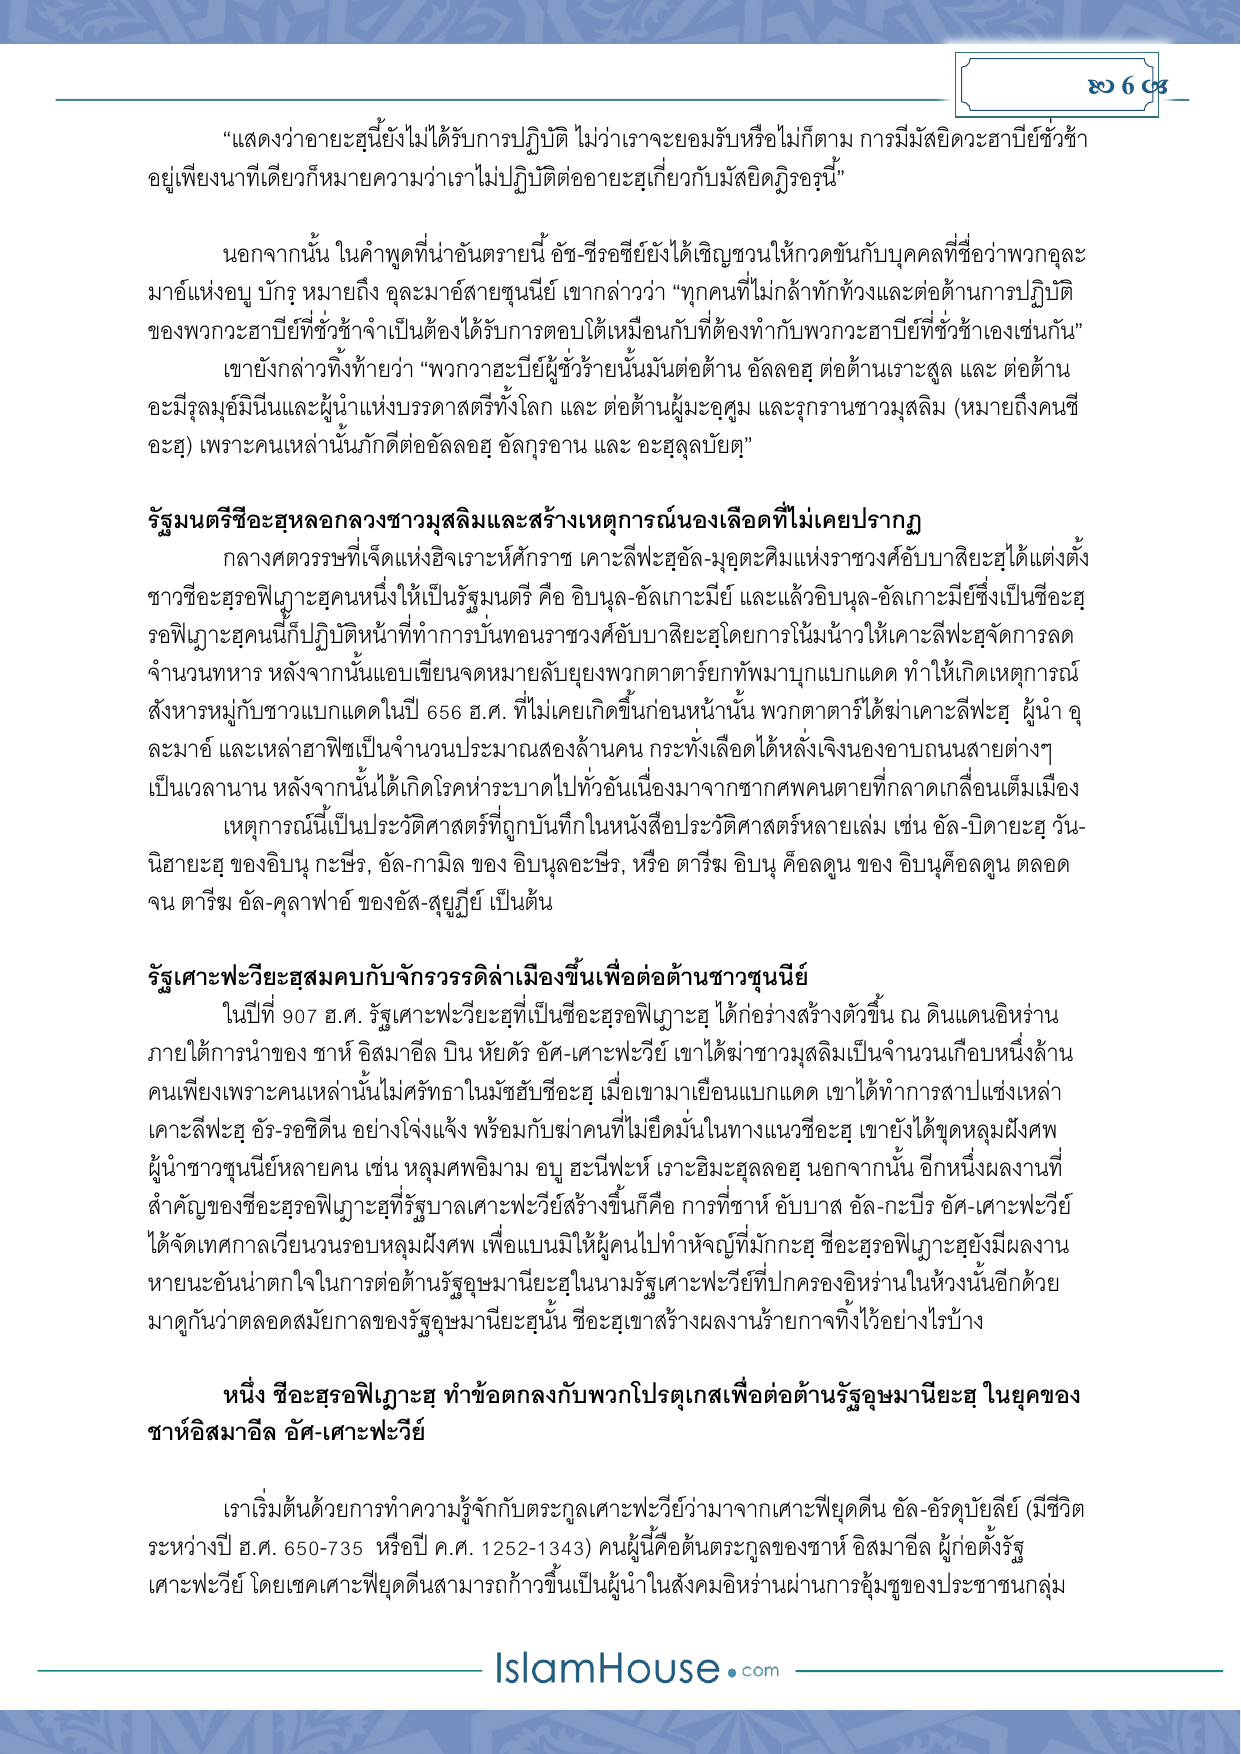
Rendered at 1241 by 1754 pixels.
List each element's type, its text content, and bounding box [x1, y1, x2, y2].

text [148, 1487, 1092, 1602]
text รัฐเศาะฟะวียะฮฺสมคบกับจักรวรรดิล่าเมืองขึ้นเพื่อต่อต้านชาวซุนนีย์ [148, 957, 1092, 994]
text กลางศตวรรษที่เจ็ดแห่งฮิจเราะห์ศักราช เคาะลีฟะฮฺอัล-มุอฺตะศิมแห่งราชวงศ์อับบาสิยะฮฺได้แต่งตั้งชาวชีอะฮฺรอฟิเฎาะฮฺคนหนึ่งให้เป็นรัฐมนตรี คือ อิบนุล-อัลเกาะมีย์ และแล้วอิบนุล-อัลเกาะมีย์ซึ่งเป็นชีอะฮฺรอฟิเฎาะฮฺคนนี้ก็ปฏิบัติหน้าที่ทำการบั่นทอนราชวงศ์อับบาสิยะฮฺโดยการโน้มน้าวให้เคาะลีฟะฮฺจัดการลดจำนวนทหาร หลังจากนั้นแอบเขียนจดหมายลับยุยงพวกตาตาร์ยกทัพมาบุกแบกแดด ทำให้เกิดเหตุการณ์สังหารหมู่กับชาวแบกแดดในปี 656 ฮ.ศ. ที่ไม่เคยเกิดขึ้นก่อนหน้านั้น พวกตาตาร์ได้ฆ่าเคาะลีฟะฮฺ ผู้นำ อุละมาอ์ และเหล่าฮาฟิซเป็นจำนวนประมาณสองล้านคน กระทั่งเลือดได้หลั่งเจิงนองอาบถนนสายต่างๆ เป็นเวลานาน หลังจากนั้นได้เกิดโรคห่าระบาดไปทั่วอันเนื่องมาจากซากศพคนตายที่กลาดเกลื่อนเต็มเมือง [148, 537, 1092, 804]
text นอกจากนั้น ในคำพูดที่น่าอันตรายนี้ อัช-ชีรอซีย์ยังได้เชิญชวนให้กวดขันกับบุคคลที่ชื่อว่าพวกอุละมาอ์แห่งอบู บักรฺ หมายถึง อุละมาอ์สายซุนนีย์ เขากล่าวว่า “ทุกคนที่ไม่กล้าทักท้วงและต่อต้านการปฏิบัติของพวกวะฮาบีย์ที่ชั่วช้าจำเป็นต้องได้รับการตอบโต้เหมือนกับที่ต้องทำกับพวกวะฮาบีย์ที่ชั่วช้าเองเช่นกัน” [148, 233, 1092, 347]
picture [28, 1645, 483, 1691]
picture [487, 1646, 1224, 1691]
text รัฐมนตรีชีอะฮฺหลอกลวงชาวมุสลิมและสร้างเหตุการณ์นองเลือดที่ไม่เคยปรากฏ [148, 500, 1092, 537]
text เขายังกล่าวทิ้งท้ายว่า “พวกวาฮะบีย์ผู้ชั่วร้ายนั้นมันต่อต้าน อัลลอฮฺ ต่อต้านเราะสูล และ ต่อต้านอะมีรุลมุอ์มินีนและผู้นำแห่งบรรดาสตรีทั้งโลก และ ต่อต้านผู้มะอฺศูม และรุกรานชาวมุสลิม (หมายถึงคนชีอะฮฺ) เพราะคนเหล่านั้นภักดีต่ออัลลอฮฺ อัลกุรอาน และ อะฮฺลุลบัยตฺ” [148, 347, 1092, 462]
text ในปีที่ 907 ฮ.ศ. รัฐเศาะฟะวียะฮฺที่เป็นชีอะฮฺรอฟิเฎาะฮฺ ได้ก่อร่างสร้างตัวขึ้น ณ ดินแดนอิหร่านภายใต้การนำของ ชาห์ อิสมาอีล บิน หัยดัร อัศ-เศาะฟะวีย์ เขาได้ฆ่าชาวมุสลิมเป็นจำนวนเกือบหนึ่งล้านคนเพียงเพราะคนเหล่านั้นไม่ศรัทธาในมัซฮับชีอะฮฺ เมื่อเขามาเยือนแบกแดด เขาได้ทำการสาปแช่งเหล่าเคาะลีฟะฮฺ อัร-รอชิดีน อย่างโจ่งแจ้ง พร้อมกับฆ่าคนที่ไม่ยึดมั่นในทางแนวชีอะฮฺ เขายังได้ขุดหลุมฝังศพผู้นำชาวซุนนีย์หลายคน เช่น หลุมศพอิมาม อบู ฮะนีฟะห์ เราะฮิมะฮุลลอฮฺ นอกจากนั้น อีกหนึ่งผลงานที่สำคัญของชีอะฮฺรอฟิเฎาะฮฺที่รัฐบาลเศาะฟะวีย์สร้างขึ้นก็คือ การที่ชาห์ อับบาส อัล-กะบีร อัศ-เศาะฟะวีย์ได้จัดเทศกาลเวียนวนรอบหลุมฝังศพ เพื่อแบนมิให้ผู้คนไปทำหัจญ์ที่มักกะฮฺ ชีอะฮฺรอฟิเฎาะฮฺยังมีผลงานหายนะอันน่าตกใจในการต่อต้านรัฐอุษมานียะฮฺในนามรัฐเศาะฟะวีย์ที่ปกครองอิหร่านในห้วงนั้นอีกด้วย มาดูกันว่าตลอดสมัยกาลของรัฐอุษมานียะฮฺนั้น ชีอะฮฺเขาสร้างผลงานร้ายกาจทิ้งไว้อย่างไรบ้าง [148, 994, 1092, 1338]
text “แสดงว่าอายะฮฺนี้ยังไม่ได้รับการปฏิบัติ ไม่ว่าเราจะยอมรับหรือไม่ก็ตาม การมีมัสยิดวะฮาบีย์ชั่วช้าอยู่เพียงนาทีเดียวก็หมายความว่าเราไม่ปฏิบัติต่ออายะฮฺเกี่ยวกับมัสยิดฎิรอรฺนี้” [148, 118, 1092, 194]
text หนึ่ง ชีอะฮฺรอฟิเฎาะฮฺ ทำข้อตกลงกับพวกโปรตุเกสเพื่อต่อต้านรัฐอุษมานียะฮฺ ในยุคของชาห์อิสมาอีล อัศ-เศาะฟะวีย์ [148, 1376, 1092, 1449]
text เหตุการณ์นี้เป็นประวัติศาสตร์ที่ถูกบันทึกในหนังสือประวัติศาสตร์หลายเล่ม เช่น อัล-บิดายะฮฺ วัน-นิฮายะฮฺ ของอิบนุ กะษีร, อัล-กามิล ของ อิบนุลอะษีร, หรือ ตารีฆ อิบนุ ค็อลดูน ของ อิบนุค็อลดูน ตลอดจน ตารีฆ อัล-คุลาฟาอ์ ของอัส-สุยูฏีย์ เป็นต้น [148, 804, 1092, 919]
